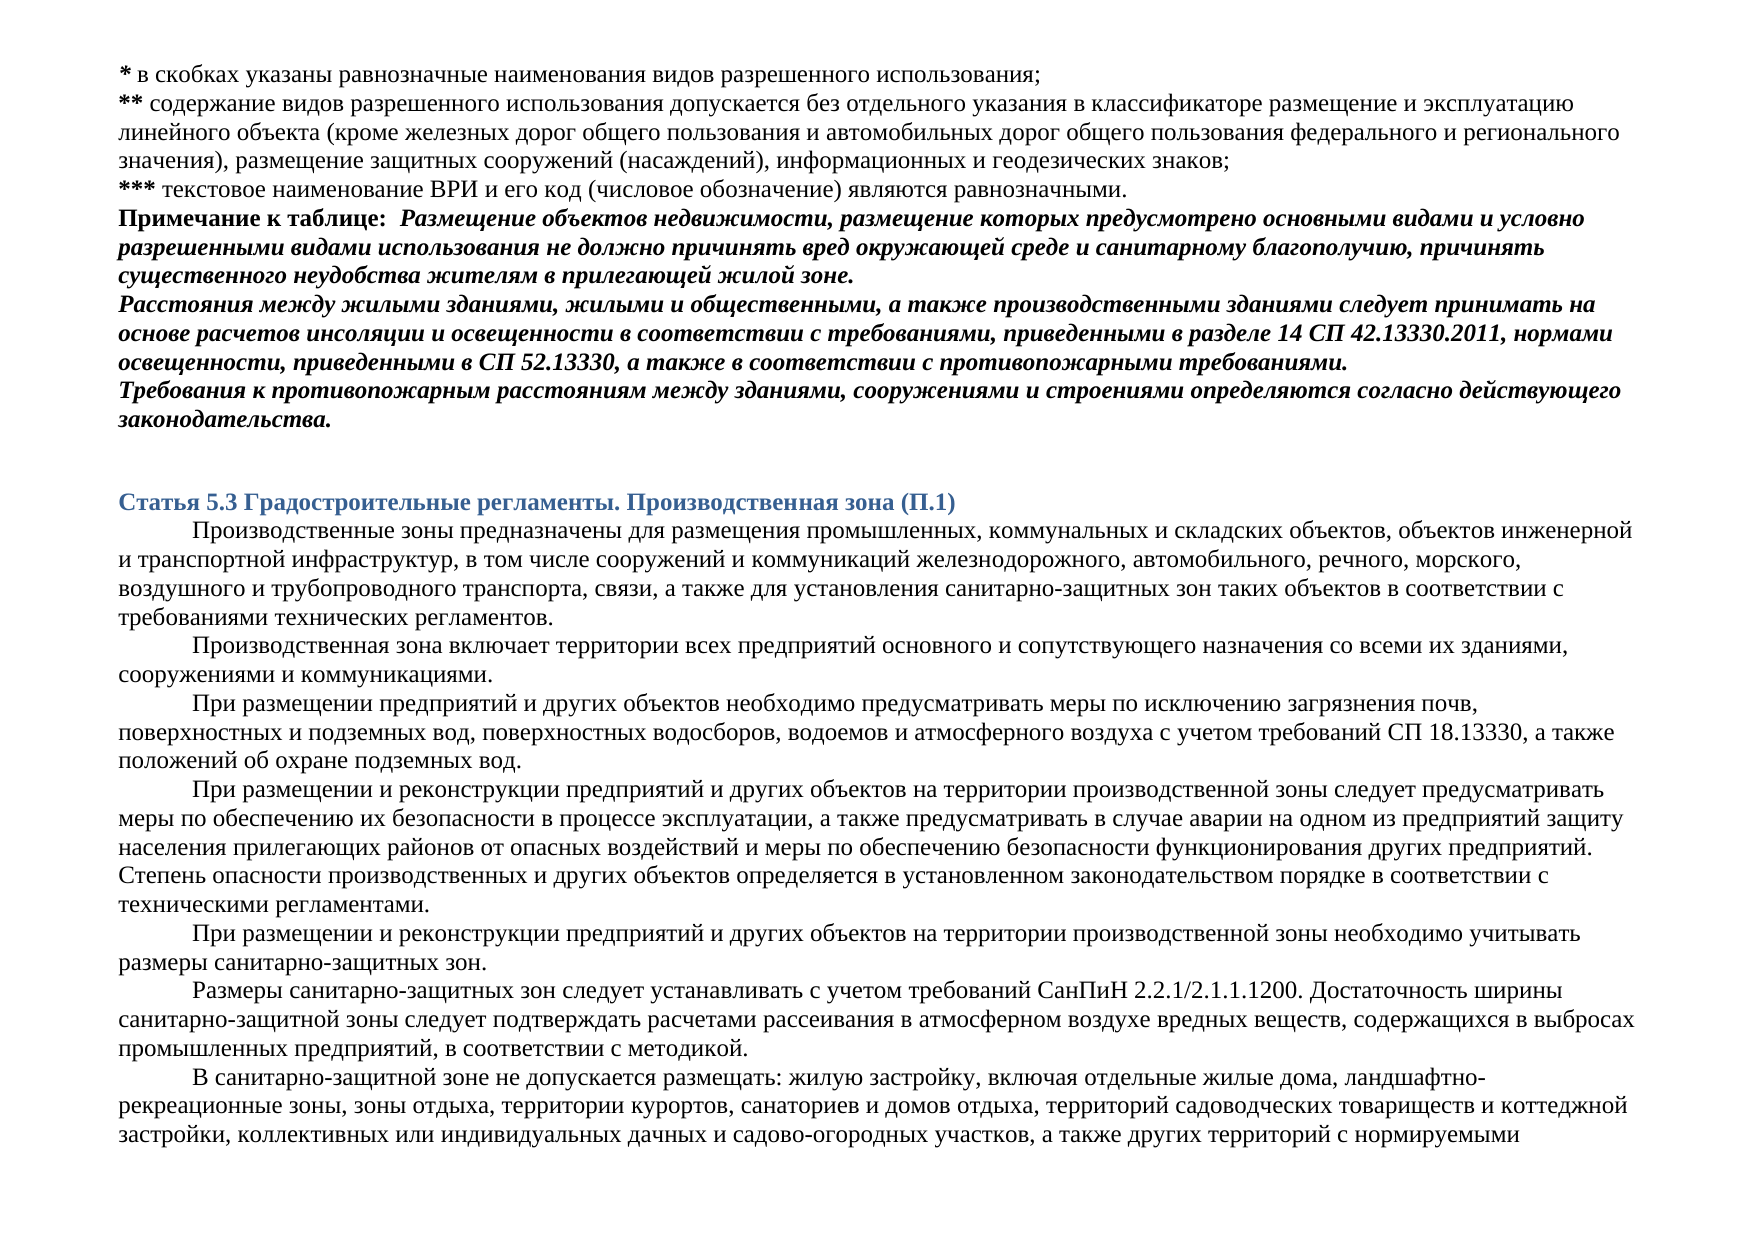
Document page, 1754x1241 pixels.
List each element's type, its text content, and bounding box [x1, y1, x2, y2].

text Расстояния между жилыми зданиями, жилыми и общественными, а также производственными зданиями следует принимать на основе расчетов инсоляции и освещенности в соответствии с требованиями, приведенными в разделе 14 СП 42.13330.2011, нормами освещенности, приведенными в СП 52.13330, а также в соответствии с противопожарными требованиями. [118, 289, 1636, 375]
text Примечание к таблице: Размещение объектов недвижимости, размещение которых предусмотрено основными видами и условно разрешенными видами использования не должно причинять вред окружающей среде и санитарному благополучию, причинять существенного неудобства жителям в прилегающей жилой зоне. [118, 203, 1636, 289]
text Производственная зона включает территории всех предприятий основного и сопутствующего назначения со всеми их зданиями, сооружениями и коммуникациями. [118, 631, 1636, 688]
text Требования к противопожарным расстояниям между зданиями, сооружениями и строениями определяются согласно действующего законодательства. [118, 375, 1636, 433]
text При размещении и реконструкции предприятий и других объектов на территории производственной зоны следует предусматривать меры по обеспечению их безопасности в процессе эксплуатации, а также предусматривать в случае аварии на одном из предприятий защиту населения прилегающих районов от опасных воздействий и меры по обеспечению безопасности функционирования других предприятий. Степень опасности производственных и других объектов определяется в установленном законодательством порядке в соответствии с техническими регламентами. [118, 774, 1636, 918]
subtitle Статья 5.3 Градостроительные регламенты. Производственная зона (П.1) [118, 487, 1636, 516]
text При размещении и реконструкции предприятий и других объектов на территории производственной зоны необходимо учитывать размеры санитарно-защитных зон. [118, 918, 1636, 976]
text * в скобках указаны равнозначные наименования видов разрешенного использования; [118, 59, 1636, 88]
text *** текстовое наименование ВРИ и его код (числовое обозначение) являются равнозначными. [118, 174, 1636, 203]
text При размещении предприятий и других объектов необходимо предусматривать меры по исключению загрязнения почв, поверхностных и подземных вод, поверхностных водосборов, водоемов и атмосферного воздуха с учетом требований СП 18.13330, а также положений об охране подземных вод. [118, 688, 1636, 774]
text ** содержание видов разрешенного использования допускается без отдельного указания в классификаторе размещение и эксплуатацию линейного объекта (кроме железных дорог общего пользования и автомобильных дорог общего пользования федерального и регионального значения), размещение защитных сооружений (насаждений), информационных и геодезических знаков; [118, 88, 1636, 174]
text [118, 1062, 1636, 1148]
text Производственные зоны предназначены для размещения промышленных, коммунальных и складских объектов, объектов инженерной и транспортной инфраструктур, в том числе сооружений и коммуникаций железнодорожного, автомобильного, речного, морского, воздушного и трубопроводного транспорта, связи, а также для установления санитарно-защитных зон таких объектов в соответствии с требованиями технических регламентов. [118, 516, 1636, 631]
text Размеры санитарно-защитных зон следует устанавливать с учетом требований СанПиН 2.2.1/2.1.1.1200. Достаточность ширины санитарно-защитной зоны следует подтверждать расчетами рассеивания в атмосферном воздухе вредных веществ, содержащихся в выбросах промышленных предприятий, в соответствии с методикой. [118, 976, 1636, 1062]
